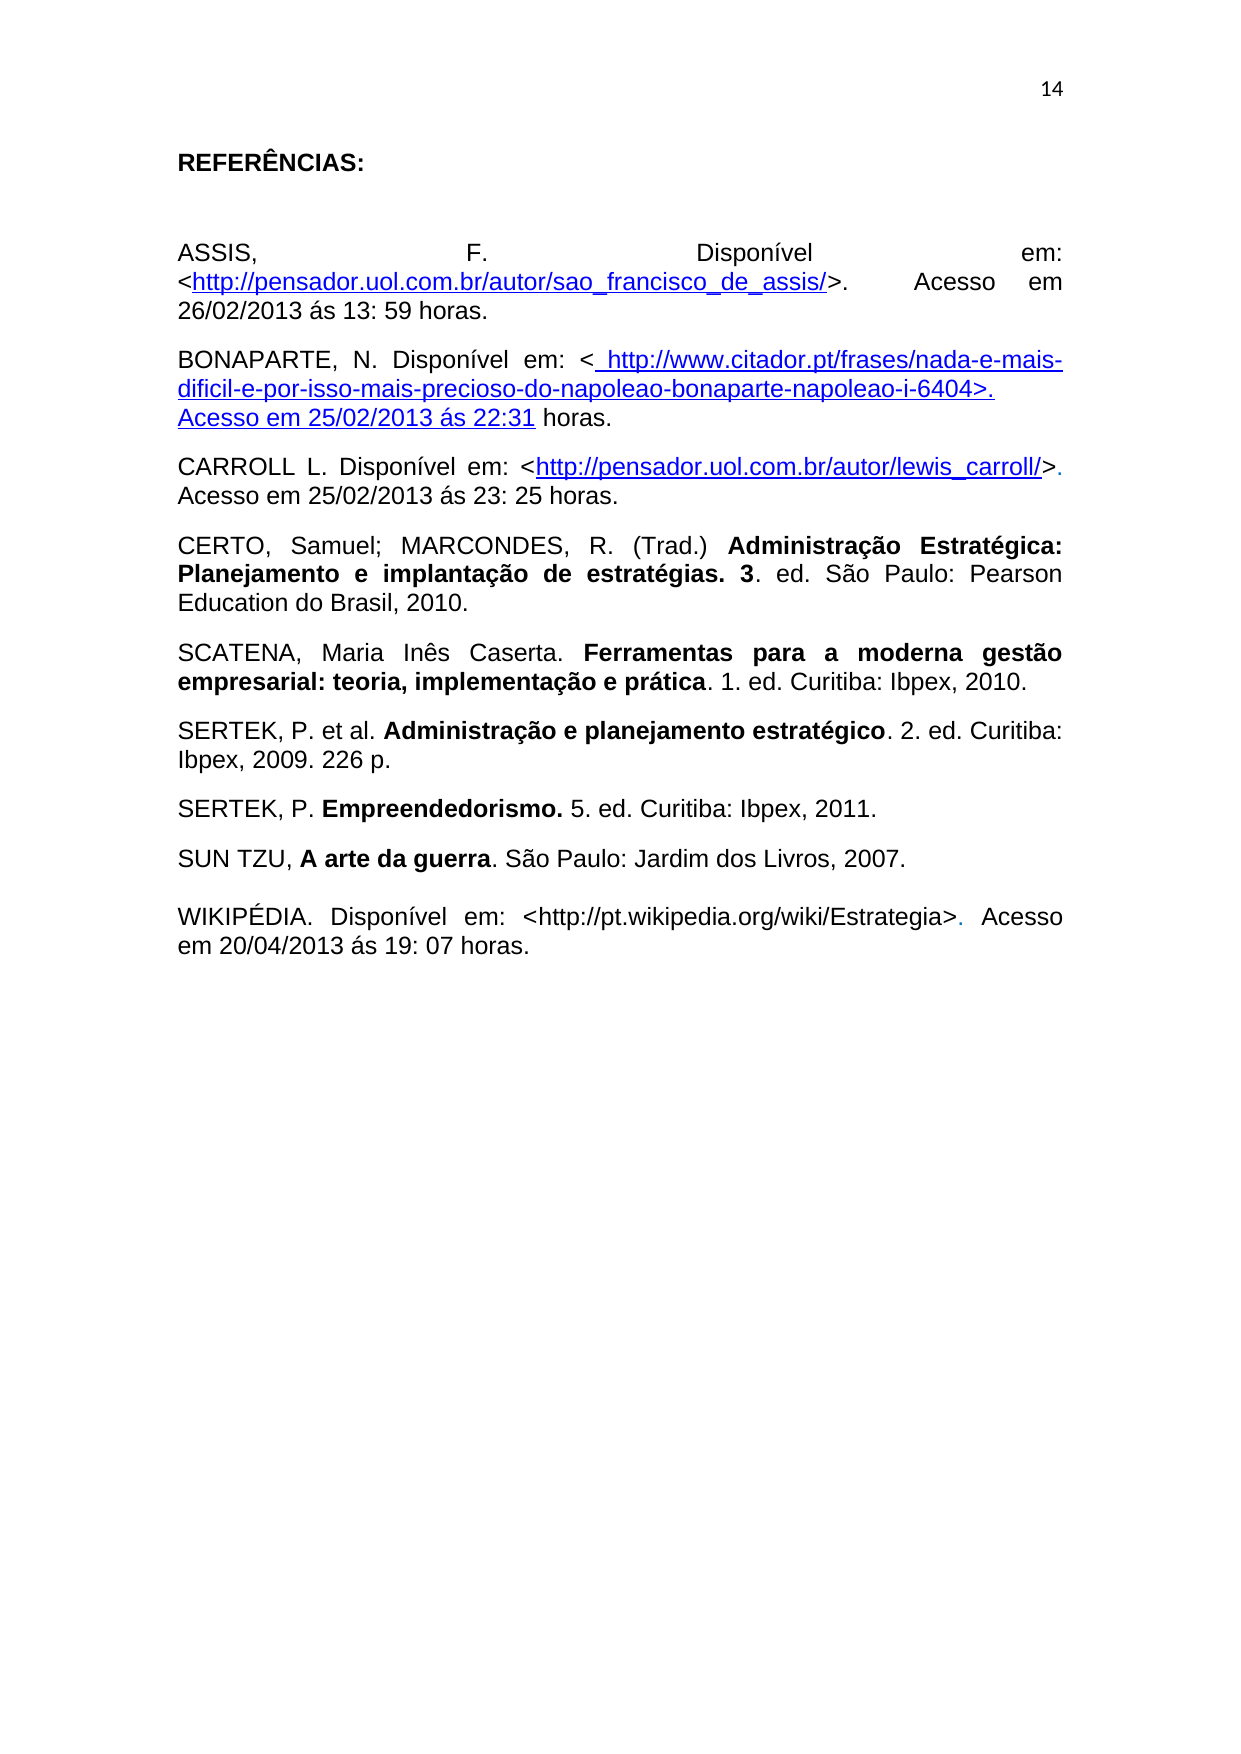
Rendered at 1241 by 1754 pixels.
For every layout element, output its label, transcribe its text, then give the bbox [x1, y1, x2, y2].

text SUN TZU, A arte da guerra. São Paulo: Jardim dos Livros, 2007. [177, 844, 1063, 873]
text WIKIPÉDIA. Disponível em: <http://pt.wikipedia.org/wiki/Estrategia>. Acesso em 20/04/2013 ás 19: 07 horas. [177, 902, 1063, 959]
text SERTEK, P. et al. Administração e planejamento estratégico. 2. ed. Curitiba: Ibpex, 2009. 226 p. [177, 716, 1063, 774]
text ASSIS, F. Disponível em: <http://pensador.uol.com.br/autor/sao_francisco_de_assis/>. Acesso em 26/02/2013 ás 13: 59 horas. [177, 238, 1063, 324]
text CERTO, Samuel; MARCONDES, R. (Trad.) Administração Estratégica: Planejamento e implantação de estratégias. 3. ed. São Paulo: Pearson Education do Brasil, 2010. [177, 531, 1063, 617]
text CARROLL L. Disponível em: <http://pensador.uol.com.br/autor/lewis_carroll/>. Acesso em 25/02/2013 ás 23: 25 horas. [177, 452, 1063, 510]
text REFERÊNCIAS: [177, 148, 1063, 176]
text BONAPARTE, N. Disponível em: < http://www.citador.pt/frases/nada-e-mais-dificil-e-por-isso-mais-precioso-do-napoleao-bonaparte-napoleao-i-6404>. Acesso em 25/02/2013 ás 22:31 horas. [177, 345, 1063, 432]
text SERTEK, P. Empreendedorismo. 5. ed. Curitiba: Ibpex, 2011. [177, 794, 1063, 823]
text SCATENA, Maria Inês Caserta. Ferramentas para a moderna gestão empresarial: teoria, implementação e prática. 1. ed. Curitiba: Ibpex, 2010. [177, 638, 1063, 695]
